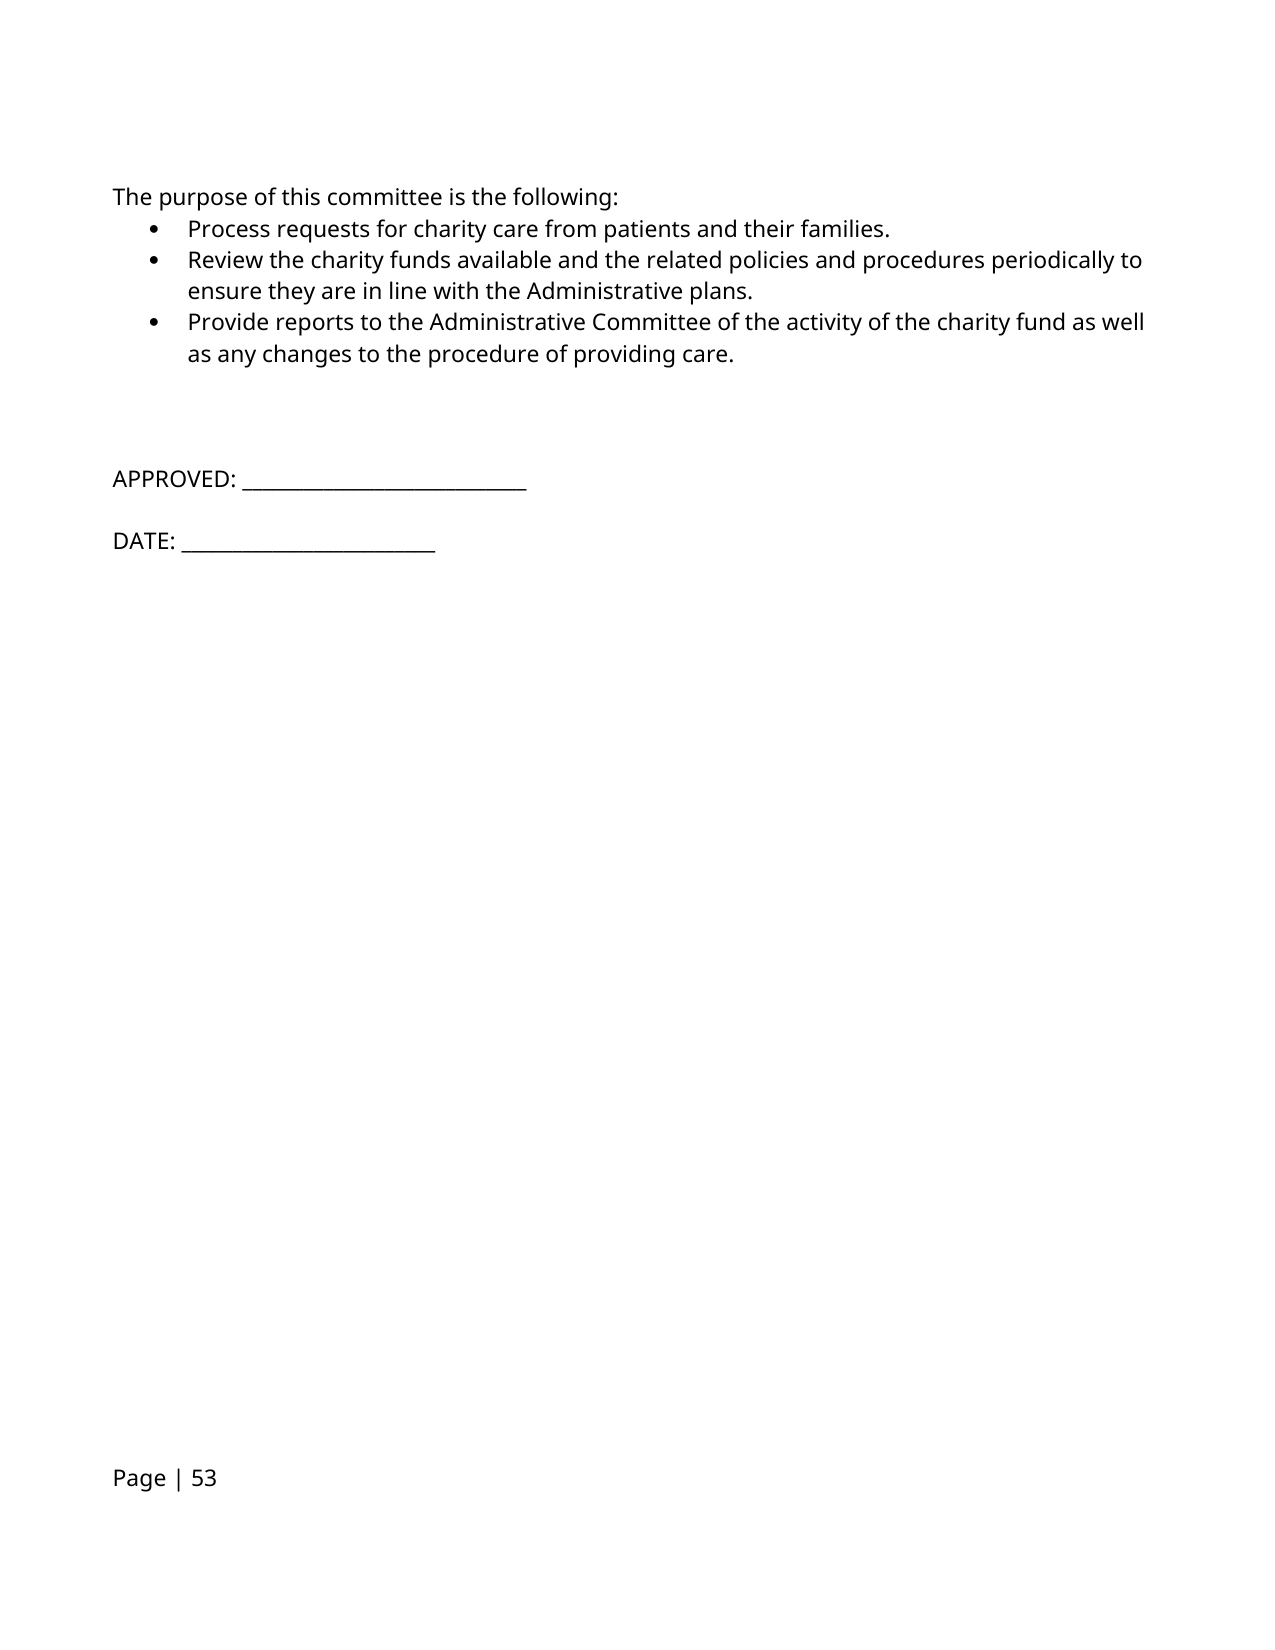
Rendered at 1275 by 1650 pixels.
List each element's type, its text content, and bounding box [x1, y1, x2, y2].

text The purpose of this committee is the following: [112, 181, 1162, 212]
text DATE: _________________________ [112, 525, 1162, 556]
list Review the charity funds available and the related policies and procedures periodically to ensure they are in line with the Administrative plans. [150, 244, 1162, 306]
list Process requests for charity care from patients and their families. [150, 212, 1162, 244]
text APPROVED: ____________________________ [112, 462, 1162, 494]
list Provide reports to the Administrative Committee of the activity of the charity fund as well as any changes to the procedure of providing care. [150, 306, 1162, 369]
